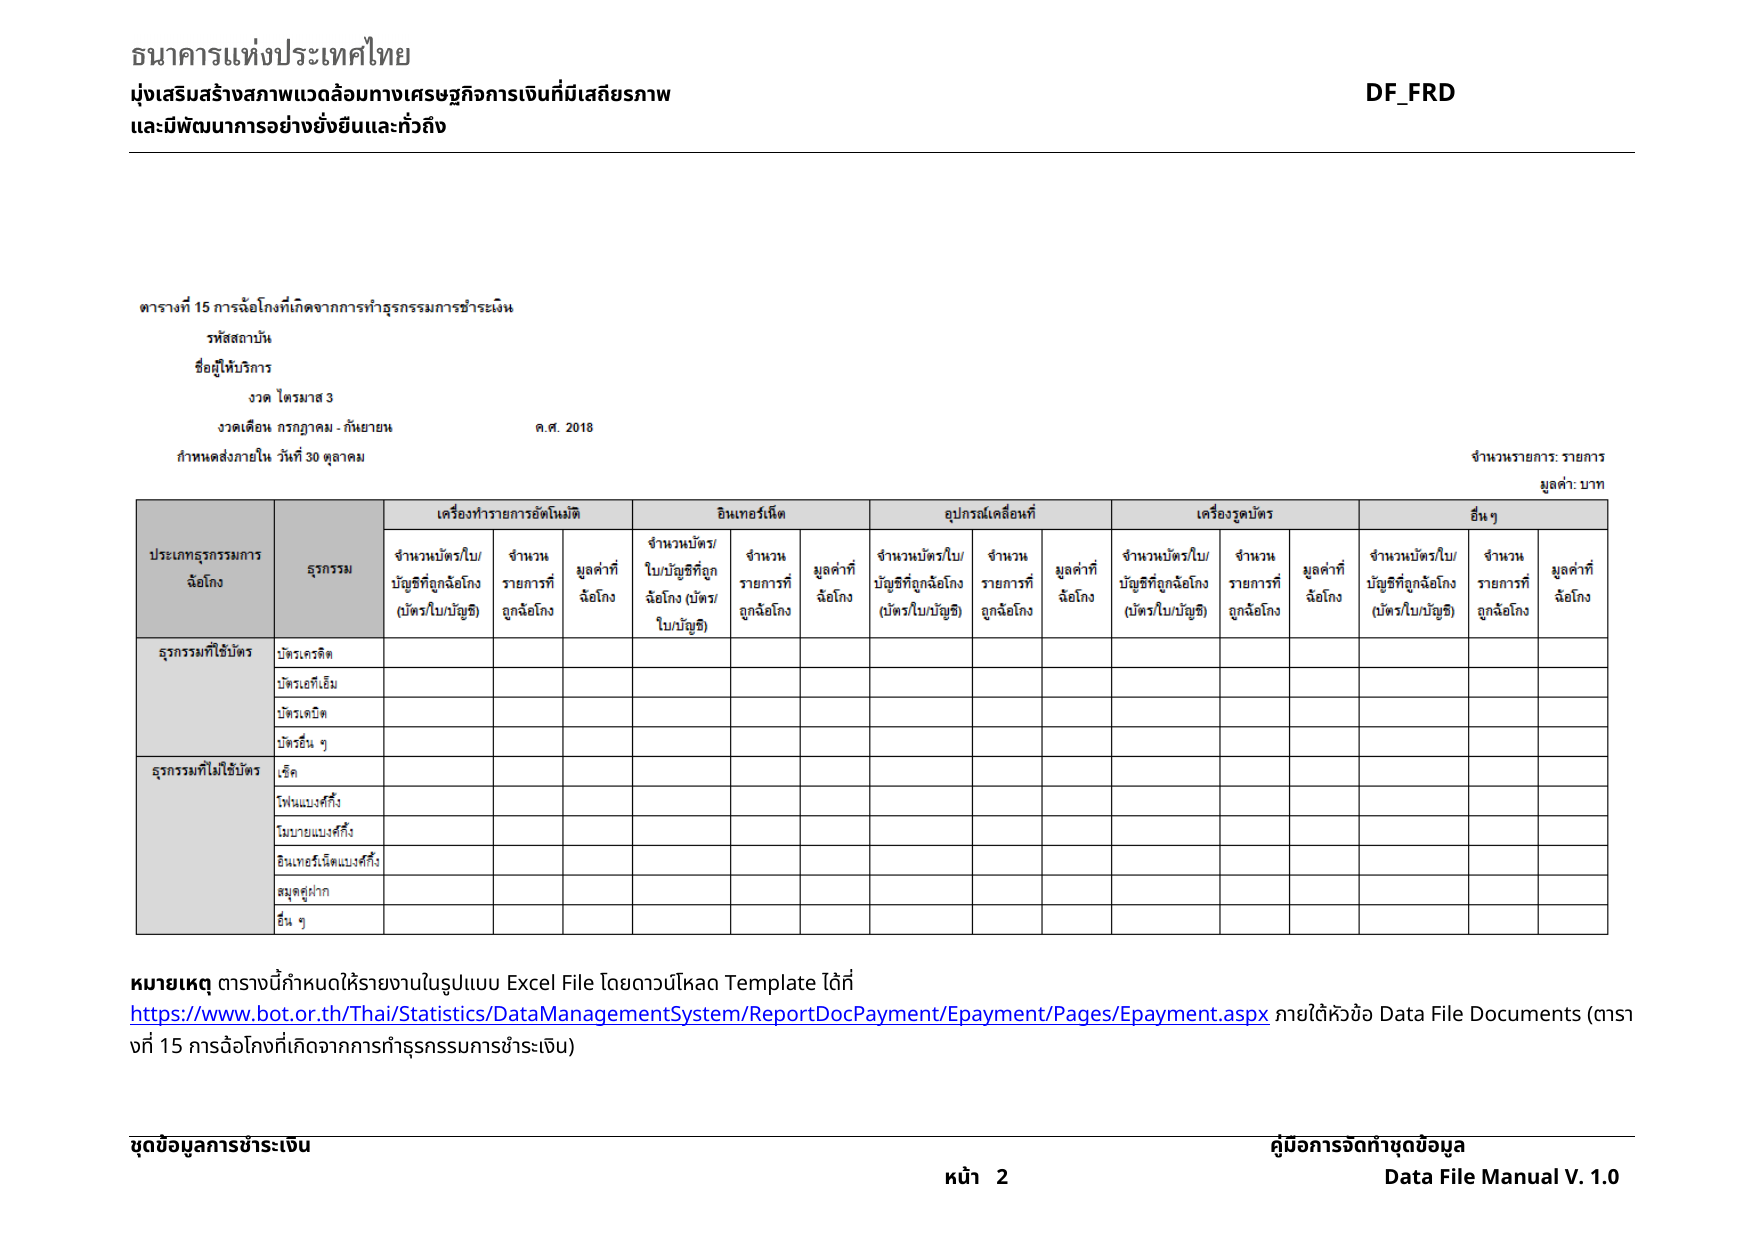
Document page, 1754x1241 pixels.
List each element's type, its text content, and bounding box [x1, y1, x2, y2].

text หมายเหตุ ตารางนี้กำหนดให้รายงานในรูปแบบ Excel File โดยดาวน์โหลด Template ได้ที่ https://www.bot.or.th/Thai/Statistics/DataManagementSystem/ReportDocPayment/Epayment/Pages/Epayment.aspx ภายใต้หัวข้อ Data File Documents (ตารางที่ 15 การฉ้อโกงที่เกิดจากการทำธุรกรรมการชำระเงิน) [130, 968, 1634, 1063]
picture [131, 34, 412, 69]
picture [129, 295, 1613, 943]
